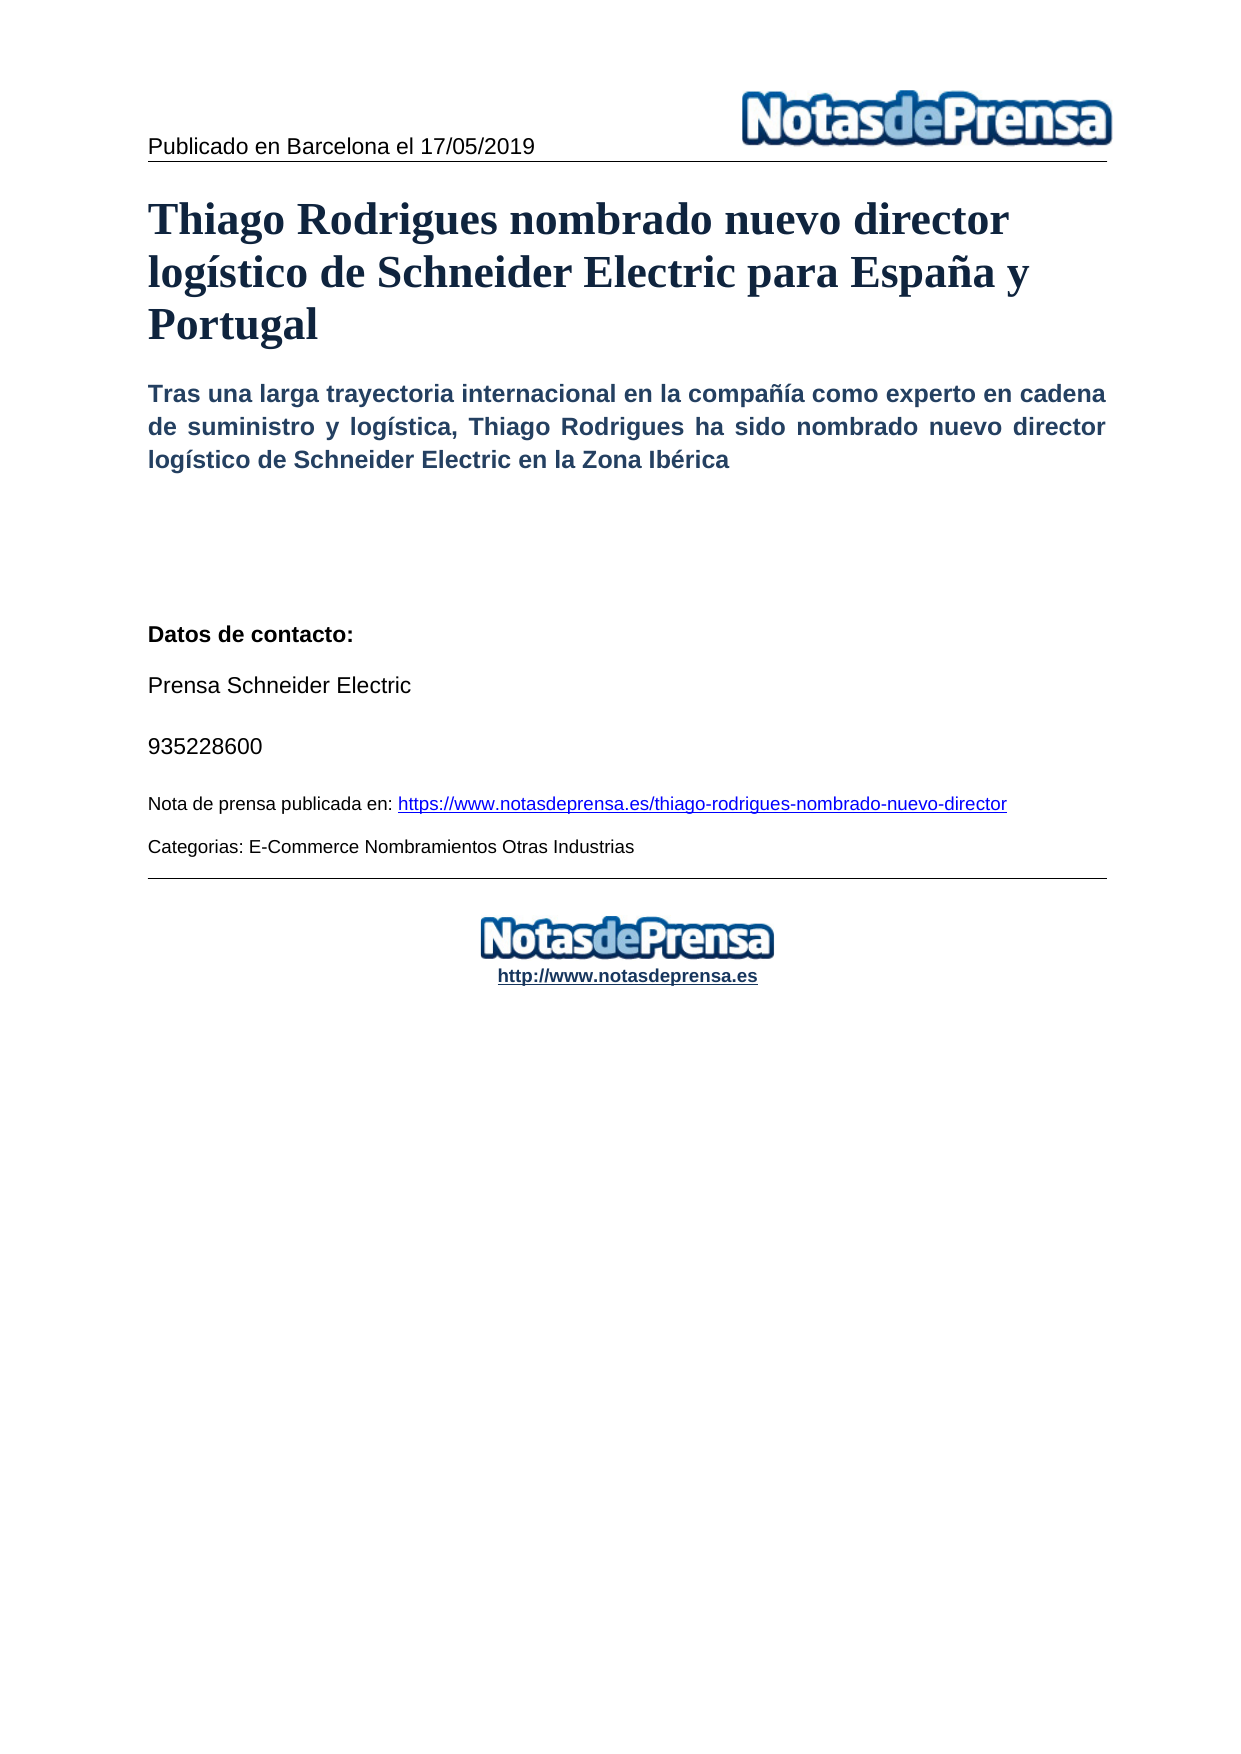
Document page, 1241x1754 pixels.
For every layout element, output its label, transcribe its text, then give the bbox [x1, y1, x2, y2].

text Nota de prensa publicada en: https://www.notasdeprensa.es/thiago-rodrigues-nombrado-nuevo-director [148, 793, 1107, 814]
text Categorias: E-Commerce Nombramientos Otras Industrias [148, 835, 1107, 857]
text Publicado en Barcelona el 17/05/2019 [148, 133, 1107, 161]
text http://www.notasdeprensa.es [148, 965, 1107, 986]
subtitle Thiago Rodrigues nombrado nuevo director logístico de Schneider Electric para España y Portugal [148, 192, 1107, 350]
text 935228600 [148, 733, 1063, 759]
text Prensa Schneider Electric [148, 672, 1063, 698]
picture [480, 915, 775, 961]
text Datos de contacto: [148, 621, 1107, 647]
picture [742, 90, 1113, 148]
subtitle Tras una larga trayectoria internacional en la compañía como experto en cadena de suministro y logística, Thiago Rodrigues ha sido nombrado nuevo director logístico de Schneider Electric en la Zona Ibérica [148, 379, 1107, 474]
